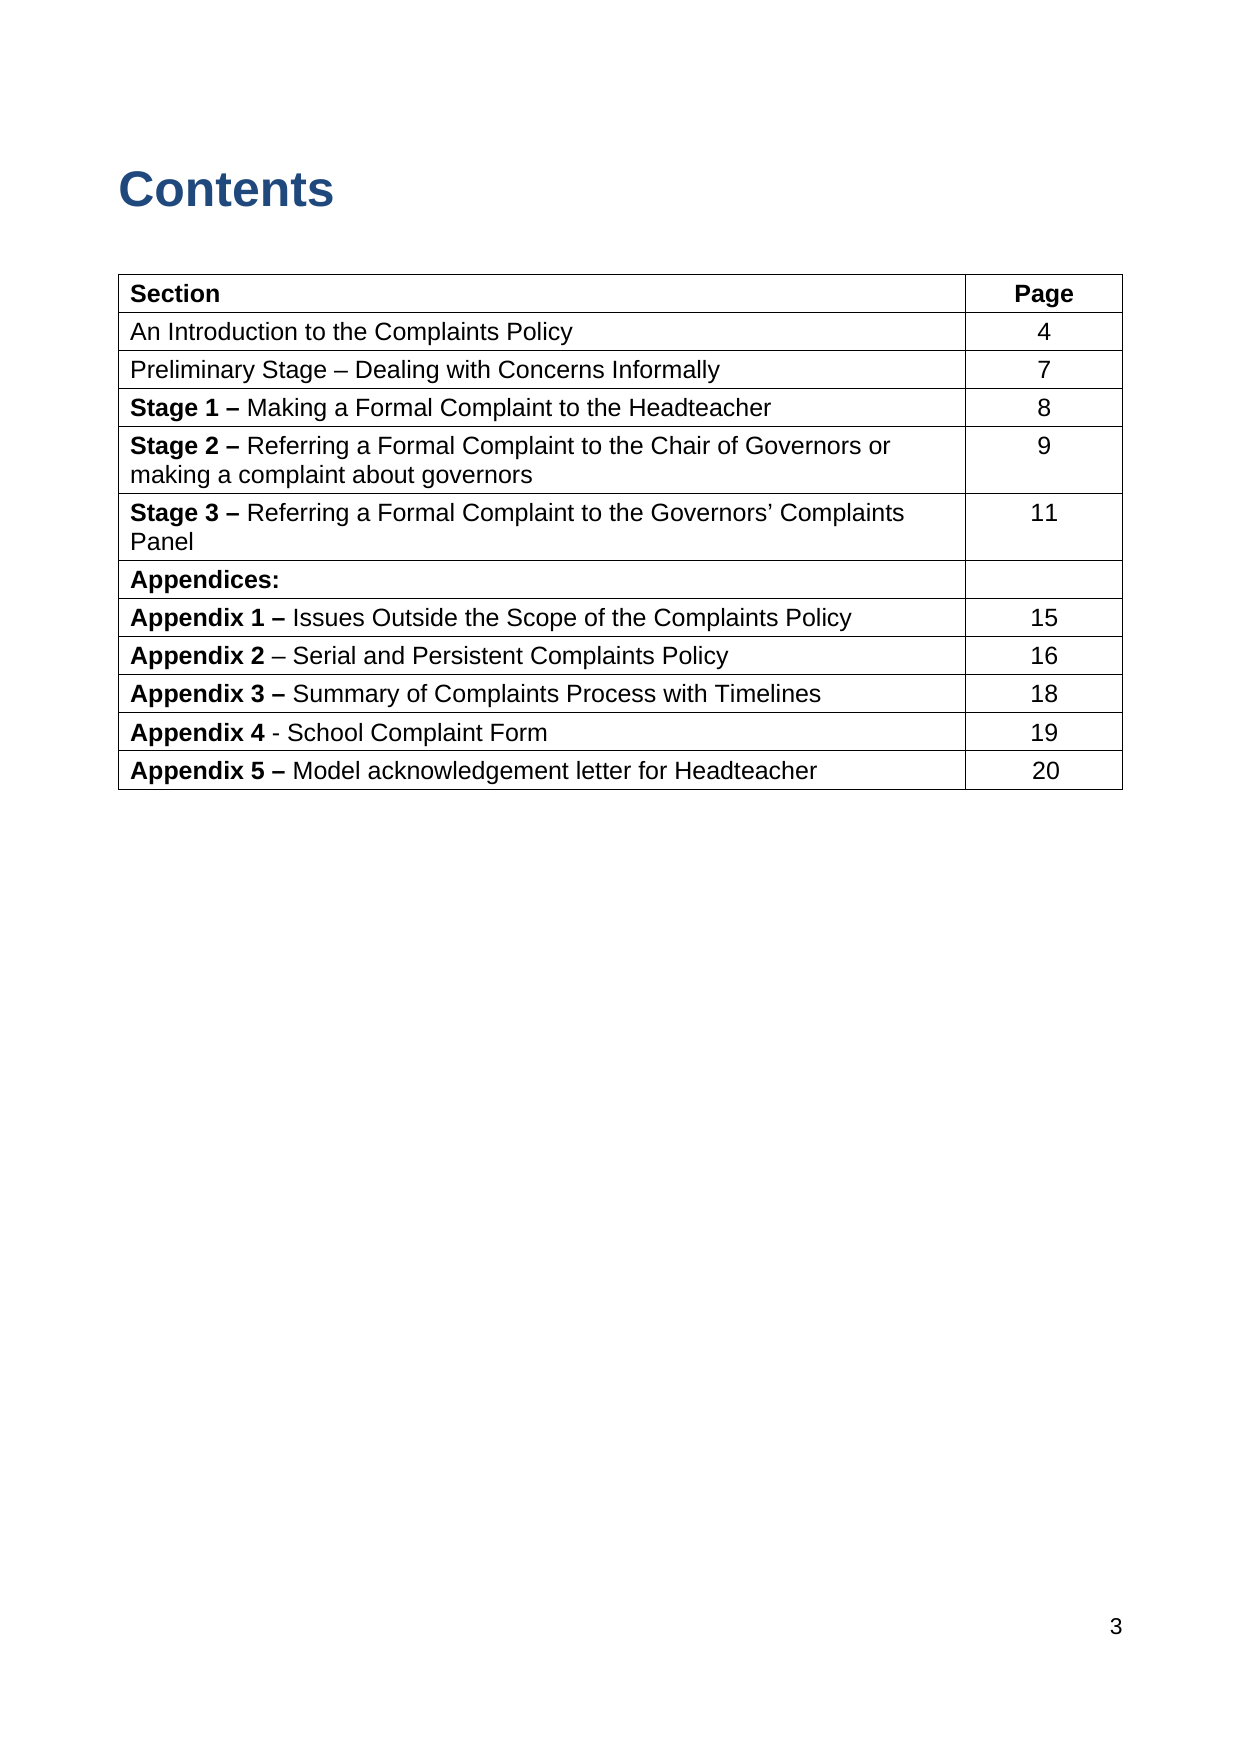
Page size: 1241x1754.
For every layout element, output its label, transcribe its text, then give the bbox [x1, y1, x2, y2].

table_cell Appendix 1 – Issues Outside the Scope of the Complaints Policy [119, 599, 965, 636]
table_cell 8 [966, 389, 1122, 426]
table_cell Appendices: [119, 561, 965, 598]
table_cell Preliminary Stage – Dealing with Concerns Informally [119, 351, 965, 388]
table_cell 11 [966, 494, 1122, 560]
table_cell Appendix 2 – Serial and Persistent Complaints Policy [119, 637, 965, 674]
table_cell 20 [966, 751, 1122, 788]
table_header Page [966, 275, 1122, 312]
table_cell 7 [966, 351, 1122, 388]
table_cell [966, 561, 1122, 598]
table_cell 9 [966, 427, 1122, 493]
table_cell An Introduction to the Complaints Policy [119, 313, 965, 350]
subtitle Contents [118, 160, 1122, 217]
table_cell 18 [966, 675, 1122, 712]
table_cell 19 [966, 713, 1122, 750]
table_cell 16 [966, 637, 1122, 674]
table_cell Stage 1 – Making a Formal Complaint to the Headteacher [119, 389, 965, 426]
table_cell Appendix 3 – Summary of Complaints Process with Timelines [119, 675, 965, 712]
table_cell 4 [966, 313, 1122, 350]
table_cell Appendix 4 - School Complaint Form [119, 713, 965, 750]
table_header Section [119, 275, 965, 312]
table_cell 15 [966, 599, 1122, 636]
table_cell Appendix 5 – Model acknowledgement letter for Headteacher [119, 751, 965, 788]
table_cell Stage 3 – Referring a Formal Complaint to the Governors’ Complaints Panel [119, 494, 965, 560]
table_cell Stage 2 – Referring a Formal Complaint to the Chair of Governors or making a complaint about governors [119, 427, 965, 493]
